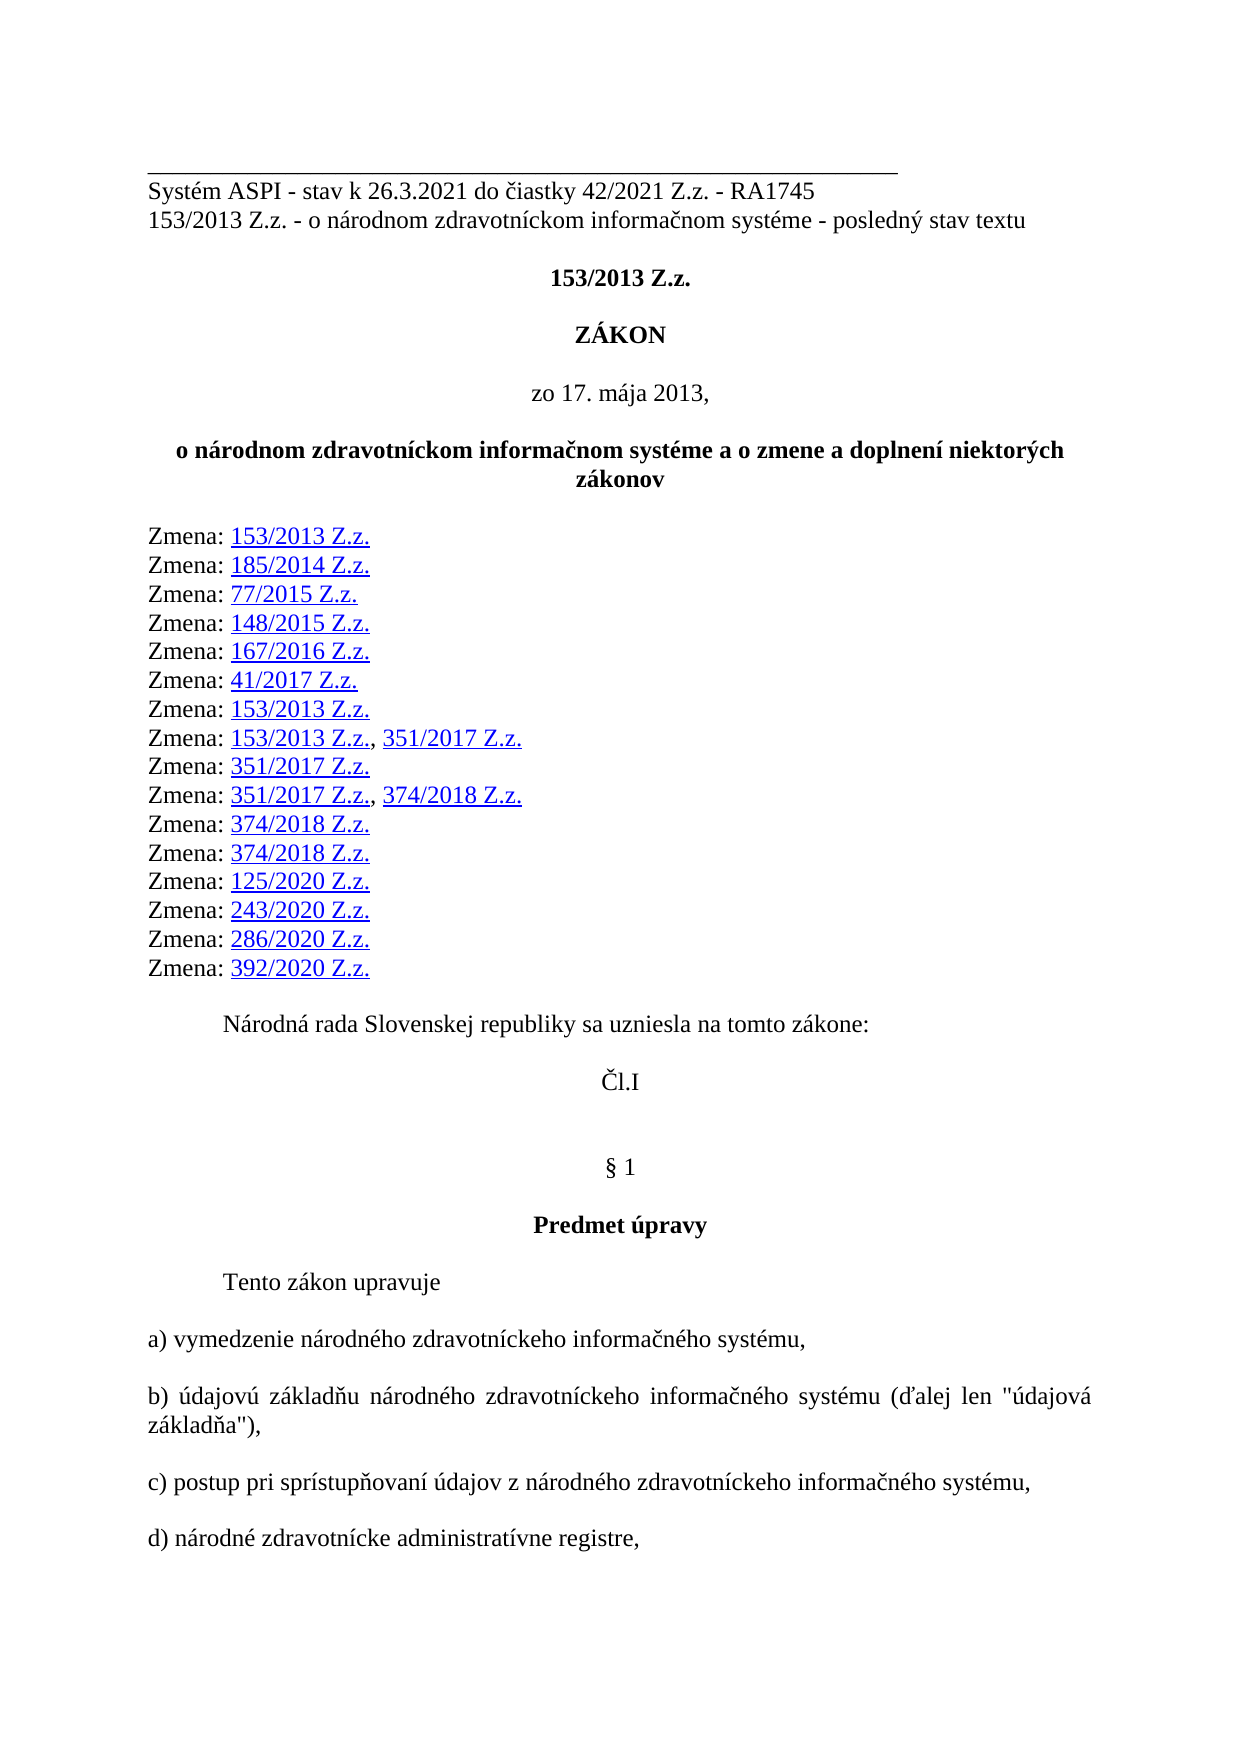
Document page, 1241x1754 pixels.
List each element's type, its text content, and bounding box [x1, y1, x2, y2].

text Zmena: 167/2016 Z.z. [148, 636, 1092, 665]
text Zmena: 351/2017 Z.z. [148, 751, 1092, 780]
text Zmena: 374/2018 Z.z. [148, 809, 1092, 838]
text Zmena: 153/2013 Z.z. [148, 694, 1092, 723]
text b) údajovú základňu národného zdravotníckeho informačného systému (ďalej len "údajová základňa"), [148, 1381, 1092, 1438]
text Systém ASPI - stav k 26.3.2021 do čiastky 42/2021 Z.z. - RA1745 [148, 176, 1092, 205]
text 153/2013 Z.z. [148, 263, 1092, 291]
text ZÁKON [148, 320, 1092, 349]
text Zmena: 41/2017 Z.z. [148, 665, 1092, 694]
text Zmena: 77/2015 Z.z. [148, 579, 1092, 608]
text § 1 [148, 1152, 1092, 1181]
text Národná rada Slovenskej republiky sa uzniesla na tomto zákone: [148, 1009, 1092, 1038]
text ____________________________________________________________ [148, 148, 1092, 176]
text Zmena: 148/2015 Z.z. [148, 608, 1092, 636]
text Zmena: 351/2017 Z.z., 374/2018 Z.z. [148, 780, 1092, 809]
text o národnom zdravotníckom informačnom systéme a o zmene a doplnení niektorých zákonov [148, 435, 1092, 493]
text Zmena: 374/2018 Z.z. [148, 838, 1092, 866]
text c) postup pri sprístupňovaní údajov z národného zdravotníckeho informačného systému, [148, 1467, 1092, 1495]
text a) vymedzenie národného zdravotníckeho informačného systému, [148, 1324, 1092, 1353]
text Zmena: 392/2020 Z.z. [148, 953, 1092, 981]
text zo 17. mája 2013, [148, 378, 1092, 406]
text Zmena: 185/2014 Z.z. [148, 550, 1092, 579]
text Zmena: 243/2020 Z.z. [148, 895, 1092, 924]
text Zmena: 153/2013 Z.z., 351/2017 Z.z. [148, 723, 1092, 751]
text Čl.I [148, 1067, 1092, 1096]
text Tento zákon upravuje [148, 1267, 1092, 1296]
text d) národné zdravotnícke administratívne registre, [148, 1523, 1092, 1552]
text Zmena: 286/2020 Z.z. [148, 924, 1092, 953]
text Predmet úpravy [148, 1210, 1092, 1239]
text Zmena: 125/2020 Z.z. [148, 866, 1092, 895]
text 153/2013 Z.z. - o národnom zdravotníckom informačnom systéme - posledný stav textu [148, 205, 1092, 234]
text Zmena: 153/2013 Z.z. [148, 521, 1092, 550]
